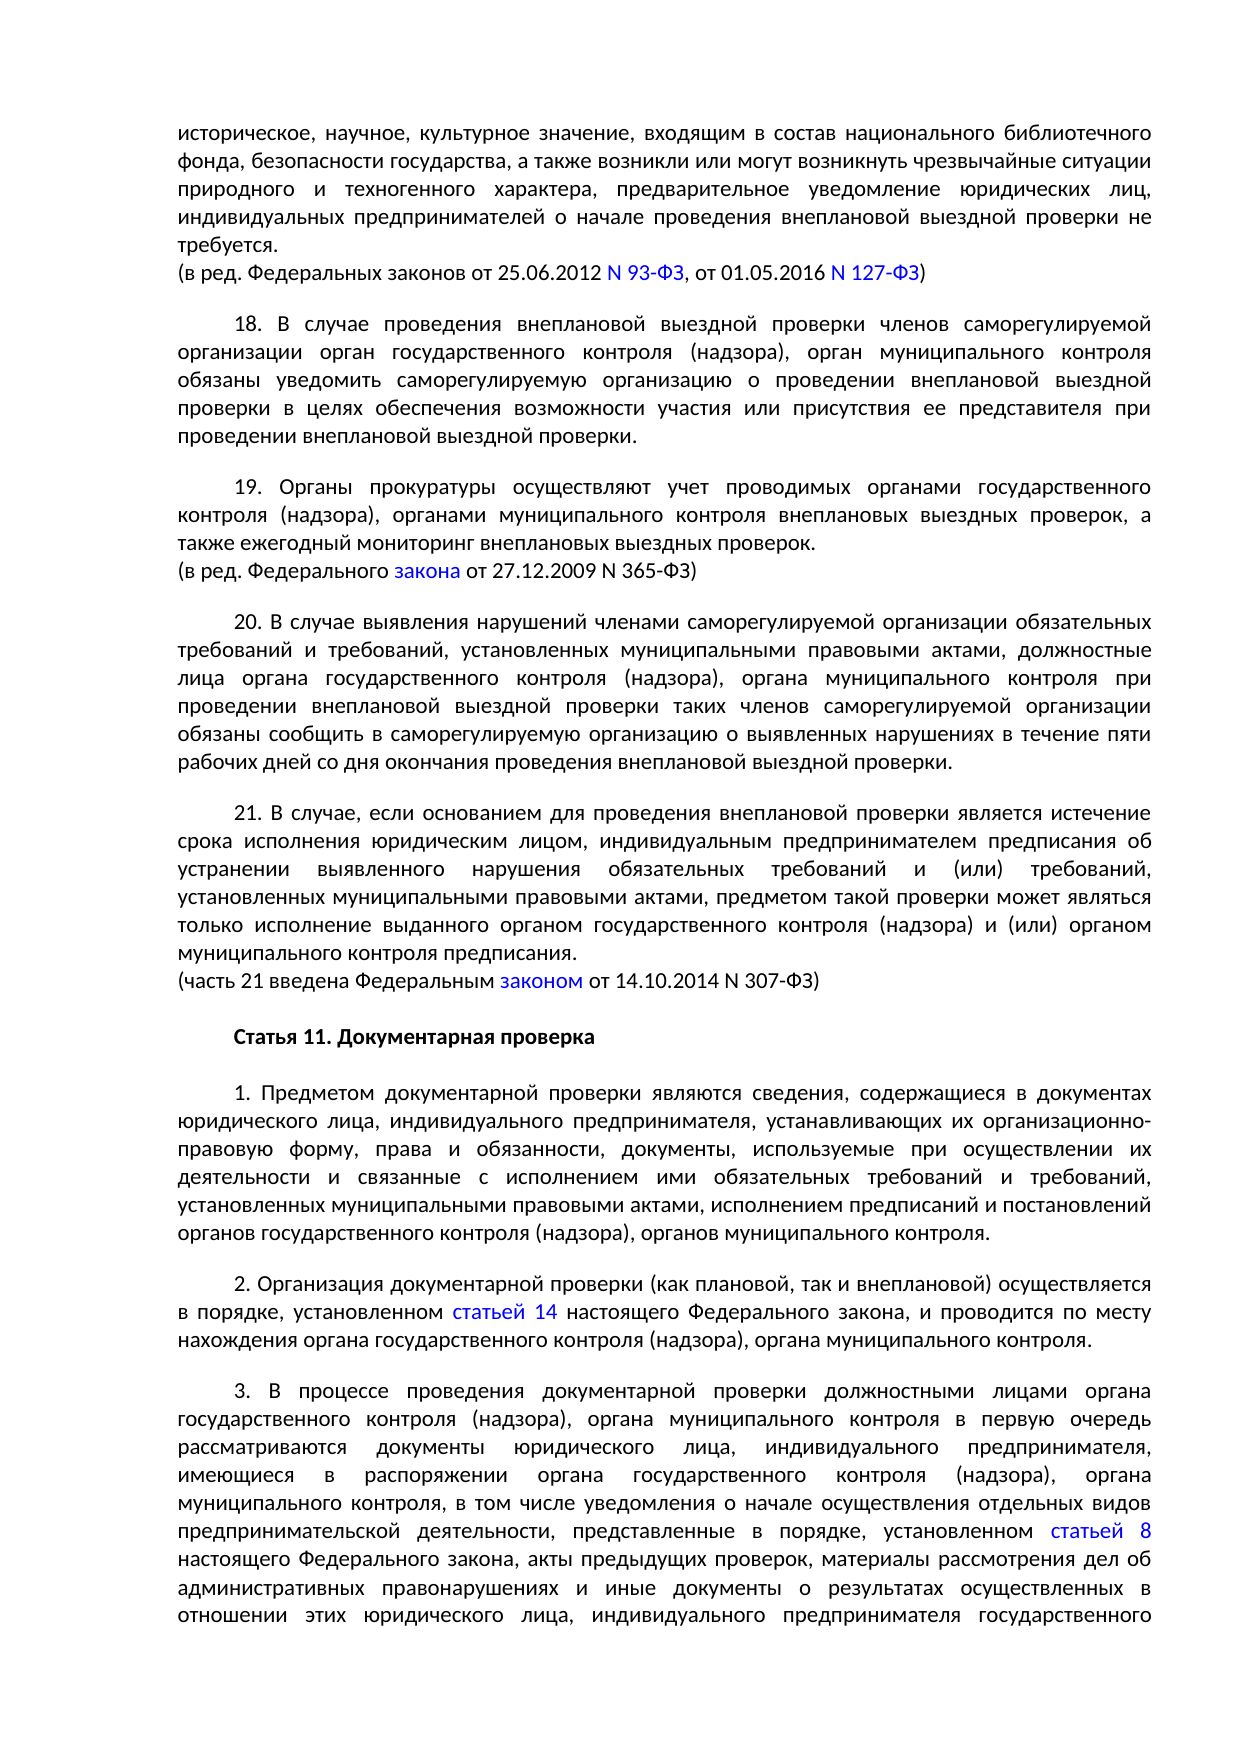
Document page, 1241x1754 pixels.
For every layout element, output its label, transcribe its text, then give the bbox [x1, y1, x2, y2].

text 1. Предметом документарной проверки являются сведения, содержащиеся в документах юридического лица, индивидуального предпринимателя, устанавливающих их организационно-правовую форму, права и обязанности, документы, используемые при осуществлении их деятельности и связанные с исполнением ими обязательных требований и требований, установленных муниципальными правовыми актами, исполнением предписаний и постановлений органов государственного контроля (надзора), органов муниципального контроля. [177, 1078, 1152, 1247]
text 20. В случае выявления нарушений членами саморегулируемой организации обязательных требований и требований, установленных муниципальными правовыми актами, должностные лица органа государственного контроля (надзора), органа муниципального контроля при проведении внеплановой выездной проверки таких членов саморегулируемой организации обязаны сообщить в саморегулируемую организацию о выявленных нарушениях в течение пяти рабочих дней со дня окончания проведения внеплановой выездной проверки. [177, 607, 1152, 775]
text (в ред. Федеральных законов от 25.06.2012 N 93-ФЗ, от 01.05.2016 N 127-ФЗ) [177, 258, 1152, 286]
text 18. В случае проведения внеплановой выездной проверки членов саморегулируемой организации орган государственного контроля (надзора), орган муниципального контроля обязаны уведомить саморегулируемую организацию о проведении внеплановой выездной проверки в целях обеспечения возможности участия или присутствия ее представителя при проведении внеплановой выездной проверки. [177, 309, 1152, 449]
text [177, 118, 1152, 258]
title Статья 11. Документарная проверка [177, 1022, 1152, 1050]
text (часть 21 введена Федеральным законом от 14.10.2014 N 307-ФЗ) [177, 966, 1152, 994]
text 19. Органы прокуратуры осуществляют учет проводимых органами государственного контроля (надзора), органами муниципального контроля внеплановых выездных проверок, а также ежегодный мониторинг внеплановых выездных проверок. [177, 472, 1152, 556]
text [177, 1376, 1152, 1629]
text 21. В случае, если основанием для проведения внеплановой проверки является истечение срока исполнения юридическим лицом, индивидуальным предпринимателем предписания об устранении выявленного нарушения обязательных требований и (или) требований, установленных муниципальными правовыми актами, предметом такой проверки может являться только исполнение выданного органом государственного контроля (надзора) и (или) органом муниципального контроля предписания. [177, 798, 1152, 966]
text (в ред. Федерального закона от 27.12.2009 N 365-ФЗ) [177, 556, 1152, 584]
text 2. Организация документарной проверки (как плановой, так и внеплановой) осуществляется в порядке, установленном статьей 14 настоящего Федерального закона, и проводится по месту нахождения органа государственного контроля (надзора), органа муниципального контроля. [177, 1269, 1152, 1353]
